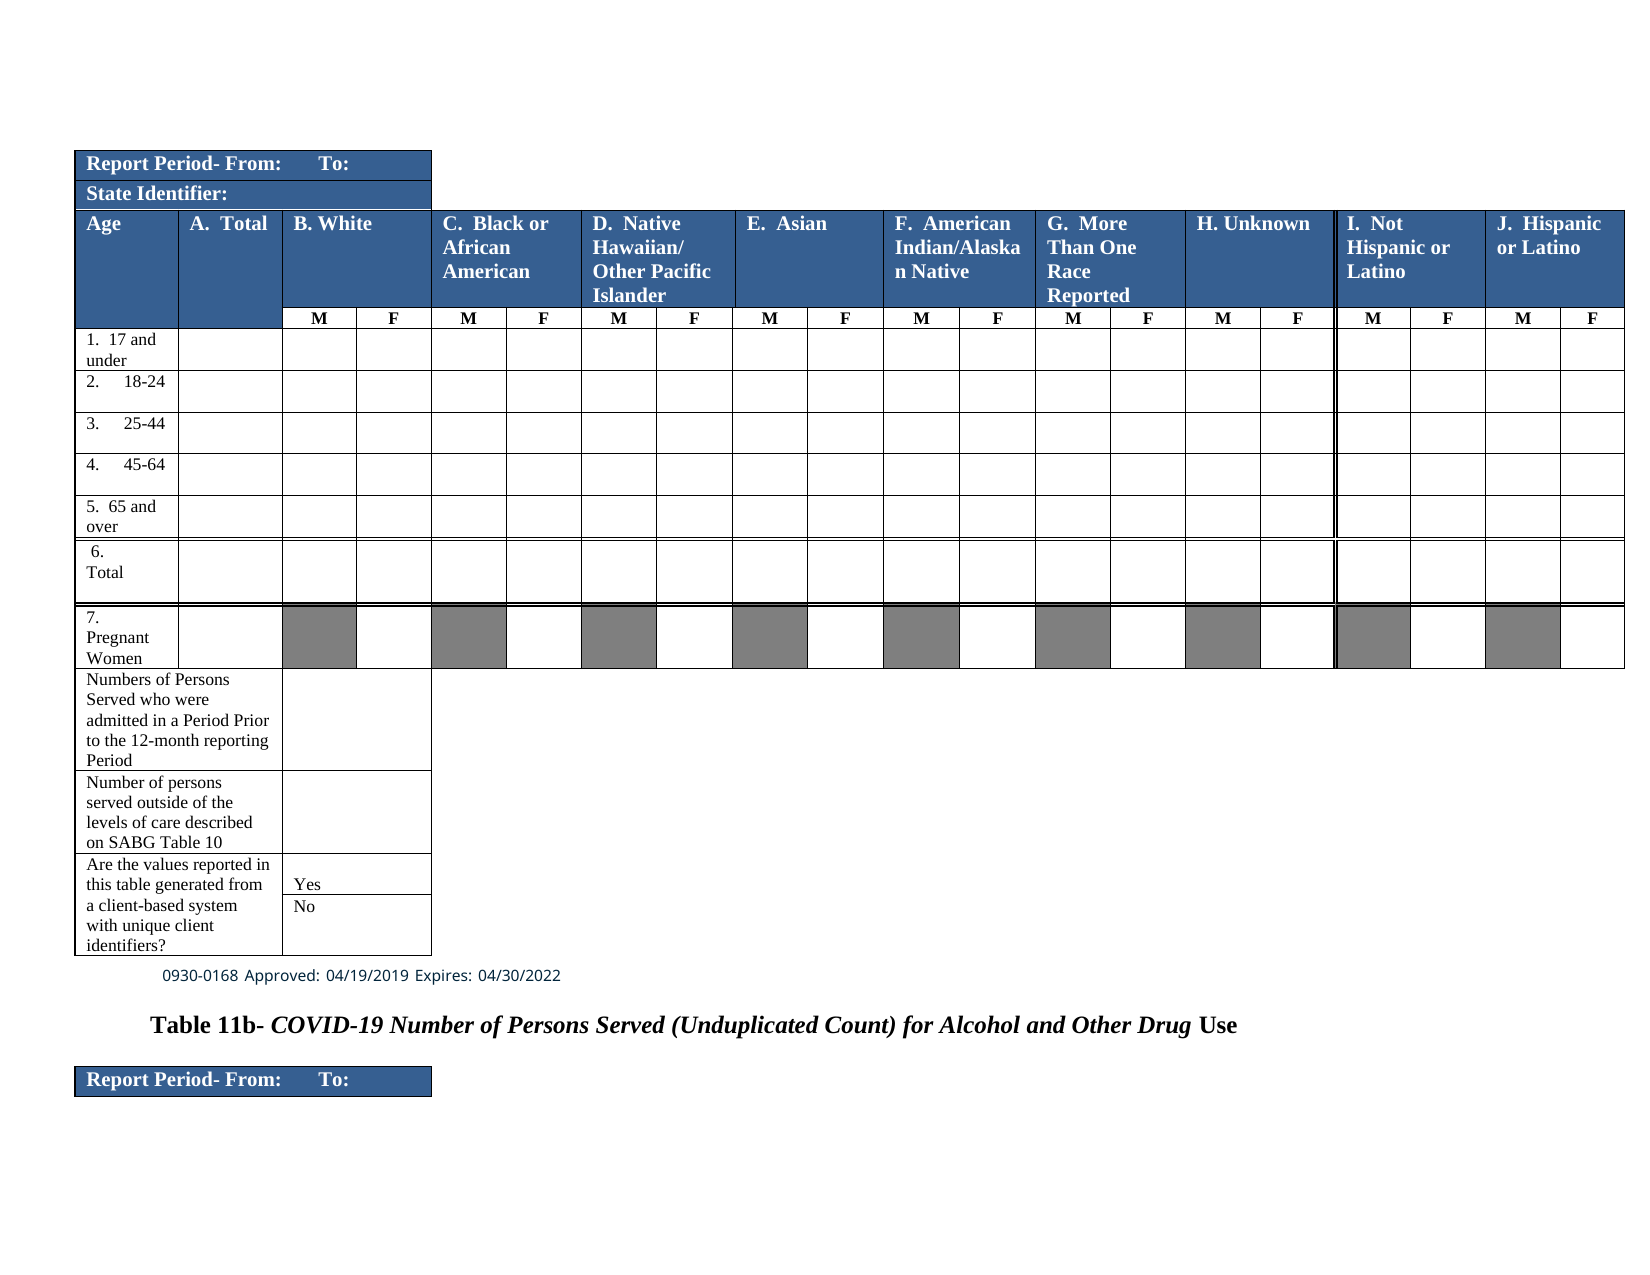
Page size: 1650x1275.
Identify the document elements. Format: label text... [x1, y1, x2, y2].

table_cell [357, 413, 431, 453]
table_cell [1338, 607, 1410, 668]
table_cell H. Unknown [1186, 211, 1333, 307]
table_cell [884, 496, 959, 537]
table_cell [1186, 329, 1260, 370]
table_cell [432, 454, 506, 495]
table_cell M [582, 308, 656, 328]
table_cell [582, 329, 656, 370]
table_cell 7. Pregnant Women [76, 607, 178, 668]
table_cell [357, 371, 431, 412]
table_cell [1486, 496, 1560, 537]
table_cell [1261, 454, 1333, 495]
table_cell [1486, 329, 1560, 370]
table_cell [582, 371, 656, 412]
table_cell [1338, 329, 1410, 370]
table_cell [960, 496, 1035, 537]
table_cell F [1561, 308, 1624, 328]
table_cell [1561, 607, 1624, 668]
table_cell [1111, 541, 1185, 602]
table_cell [1561, 541, 1624, 602]
table_cell [1261, 541, 1333, 602]
table_cell [1261, 607, 1333, 668]
table_cell [733, 413, 807, 453]
table_cell [1561, 413, 1624, 453]
table_cell Number of persons served outside of the levels of care described on SABG Table 10 [76, 771, 282, 853]
table_cell [1186, 607, 1260, 668]
table_cell [1111, 496, 1185, 537]
table_cell [179, 454, 282, 495]
table_cell M [1338, 308, 1410, 328]
table_cell [1036, 541, 1110, 602]
table_cell [179, 607, 282, 668]
table_cell [1111, 371, 1185, 412]
table_cell Yes [283, 854, 431, 894]
table_cell [432, 329, 506, 370]
table_cell [1338, 541, 1410, 602]
table_cell [357, 329, 431, 370]
table_cell [507, 607, 581, 668]
table_cell F [1261, 308, 1333, 328]
table_cell [1036, 329, 1110, 370]
table_cell [357, 541, 431, 602]
table_cell [582, 607, 656, 668]
table_cell [960, 607, 1035, 668]
table_cell [657, 413, 732, 453]
table_cell [1411, 329, 1485, 370]
table_cell [1411, 607, 1485, 668]
table_cell B. White [283, 211, 431, 307]
table_cell M [283, 308, 356, 328]
table_cell [507, 371, 581, 412]
table_cell [960, 454, 1035, 495]
table_cell F [1411, 308, 1485, 328]
table_cell [884, 371, 959, 412]
table_cell [357, 454, 431, 495]
table_cell [507, 454, 581, 495]
table_cell [507, 496, 581, 537]
table_cell F [960, 308, 1035, 328]
table_cell [1411, 496, 1485, 537]
table_cell [357, 607, 431, 668]
table_cell [1036, 413, 1110, 453]
table_cell [808, 329, 883, 370]
table_cell 6. Total [76, 541, 178, 602]
table_cell [884, 454, 959, 495]
table_cell Are the values reported in this table generated from a client-based system with unique client identifiers? [76, 854, 282, 955]
table_header Report Period- From: To: [76, 151, 431, 180]
table_cell [960, 413, 1035, 453]
table_cell [1036, 607, 1110, 668]
table_cell I. Not Hispanic or Latino [1338, 211, 1485, 307]
table_cell [884, 329, 959, 370]
table_cell [1186, 496, 1260, 537]
table_cell [733, 496, 807, 537]
table_cell [179, 413, 282, 453]
table_cell F. American Indian/Alaskan Native [884, 211, 1035, 307]
table_cell [1411, 541, 1485, 602]
table_cell [657, 371, 732, 412]
table_cell [1111, 413, 1185, 453]
table_cell [283, 329, 356, 370]
table_cell [1338, 454, 1410, 495]
table_cell [582, 413, 656, 453]
table_cell [1111, 607, 1185, 668]
table_cell [1561, 329, 1624, 370]
table_cell [357, 496, 431, 537]
table_cell 18-24 [76, 371, 178, 412]
table_cell M [1186, 308, 1260, 328]
table_cell [884, 413, 959, 453]
table_cell [1186, 454, 1260, 495]
table_cell 5. 65 and over [76, 496, 178, 537]
table_cell [283, 541, 356, 602]
table_cell [507, 329, 581, 370]
table_cell [808, 371, 883, 412]
table_cell [1486, 541, 1560, 602]
table_cell [1338, 413, 1410, 453]
table_cell [1186, 413, 1260, 453]
table_cell [657, 541, 732, 602]
table_cell [657, 329, 732, 370]
table_cell [1036, 371, 1110, 412]
table_cell [1111, 329, 1185, 370]
table_cell F [808, 308, 883, 328]
table_cell M [1486, 308, 1560, 328]
table_cell J. Hispanic or Latino [1486, 211, 1624, 307]
table_cell [582, 496, 656, 537]
table_cell No [283, 895, 431, 955]
table_cell [1561, 454, 1624, 495]
table_cell [1186, 371, 1260, 412]
table_cell M [1036, 308, 1110, 328]
table_cell [1261, 496, 1333, 537]
table_cell [733, 607, 807, 668]
table_cell [1411, 371, 1485, 412]
table_cell [283, 454, 356, 495]
table_cell [1338, 371, 1410, 412]
table_cell 1. 17 and under [76, 329, 178, 370]
table_cell F [507, 308, 581, 328]
table_cell [507, 541, 581, 602]
table_cell [1561, 371, 1624, 412]
table_cell [884, 607, 959, 668]
table_cell [179, 541, 282, 602]
table_cell [1411, 454, 1485, 495]
table_header Report Period- From: To: [76, 1067, 431, 1096]
table_cell [432, 496, 506, 537]
table_cell [1486, 607, 1560, 668]
table_cell [1561, 496, 1624, 537]
text Table 11b- COVID-19 Number of Persons Served (Unduplicated Count) for Alcohol and Other Drug Use [37, 1010, 1575, 1039]
table_cell [1036, 454, 1110, 495]
table_cell [1411, 413, 1485, 453]
table_cell [884, 541, 959, 602]
table_cell [179, 371, 282, 412]
table_cell [1486, 413, 1560, 453]
table_cell [808, 607, 883, 668]
table_cell E. Asian [736, 211, 883, 307]
table_cell [1111, 454, 1185, 495]
table_cell F [1111, 308, 1185, 328]
table_cell [808, 454, 883, 495]
table_cell [283, 371, 356, 412]
table_cell F [357, 308, 431, 328]
table_cell [1261, 329, 1333, 370]
table_cell [283, 607, 356, 668]
table_cell [733, 541, 807, 602]
table_cell [657, 454, 732, 495]
table_cell D. Native Hawaiian/ Other Pacific Islander [582, 211, 735, 307]
table_cell [582, 541, 656, 602]
table_cell [432, 541, 506, 602]
table_cell [1261, 371, 1333, 412]
table_cell Age [76, 211, 178, 328]
table_cell [507, 413, 581, 453]
table_cell [1486, 454, 1560, 495]
table_cell [283, 413, 356, 453]
table_cell C. Black or African American [432, 211, 581, 307]
table_cell [733, 371, 807, 412]
table_cell F [657, 308, 732, 328]
table_cell [179, 329, 282, 370]
table_cell State Identifier: [76, 181, 431, 209]
table_cell M [884, 308, 959, 328]
table_cell [432, 607, 506, 668]
table_cell [432, 371, 506, 412]
text 0930-0168 Approved: 04/19/2019 Expires: 04/30/2022 [162, 964, 1575, 986]
table_cell [657, 496, 732, 537]
table_cell [283, 496, 356, 537]
table_cell M [733, 308, 807, 328]
table_cell 25-44 [76, 413, 178, 453]
table_cell 45-64 [76, 454, 178, 495]
table_cell [1036, 496, 1110, 537]
table_cell [179, 496, 282, 537]
table_cell [283, 669, 431, 770]
table_cell [808, 496, 883, 537]
table_cell [960, 371, 1035, 412]
table_cell [733, 454, 807, 495]
table_cell [1186, 541, 1260, 602]
table_cell [432, 413, 506, 453]
table_cell [733, 329, 807, 370]
table_cell [808, 413, 883, 453]
table_cell M [432, 308, 506, 328]
table_cell G. More Than One Race Reported [1036, 211, 1185, 307]
table_cell [1486, 371, 1560, 412]
table_cell [960, 541, 1035, 602]
table_cell A. Total [179, 211, 282, 328]
table_cell [960, 329, 1035, 370]
table_cell [283, 771, 431, 853]
table_cell [1261, 413, 1333, 453]
table_cell [808, 541, 883, 602]
table_cell [1338, 496, 1410, 537]
table_cell [657, 607, 732, 668]
table_cell Numbers of Persons Served who were admitted in a Period Prior to the 12-month reporting Period [76, 669, 282, 770]
table_cell [582, 454, 656, 495]
